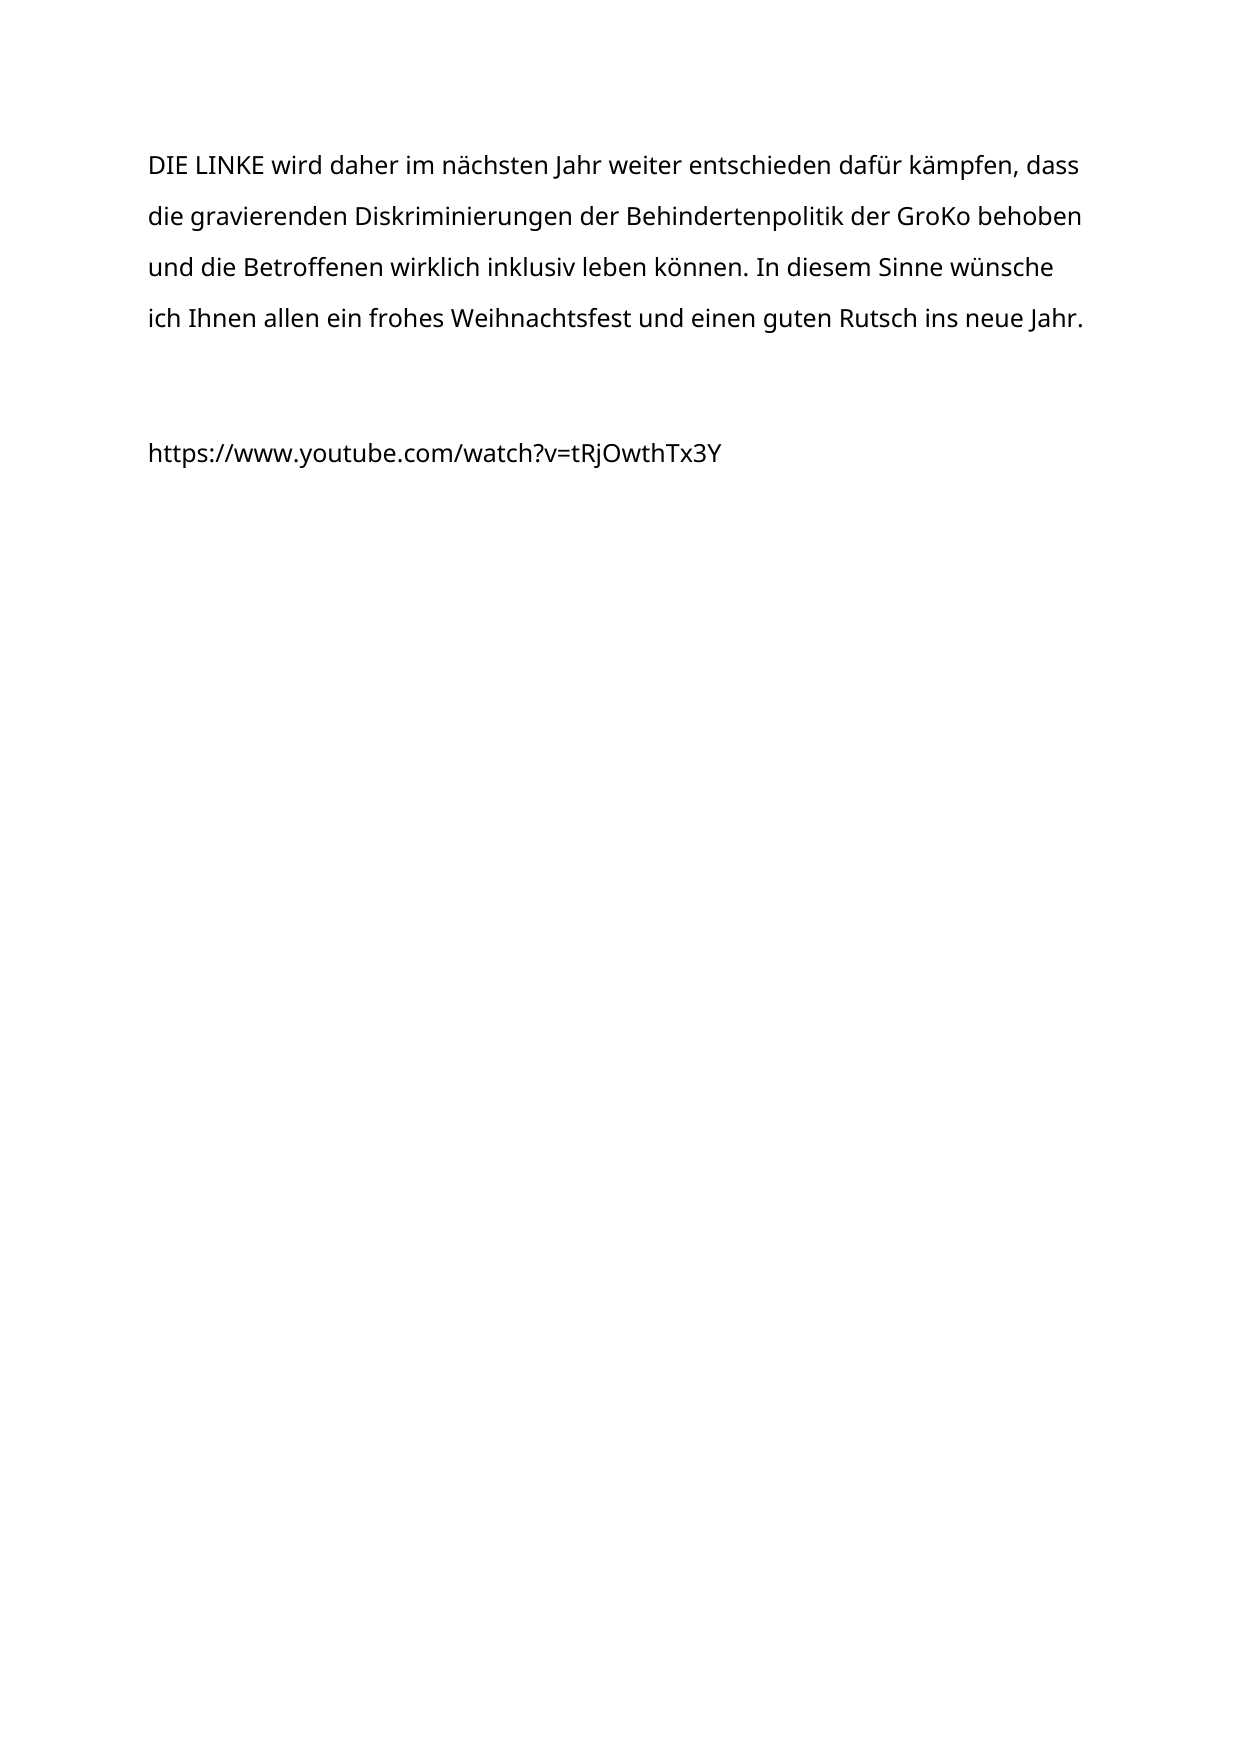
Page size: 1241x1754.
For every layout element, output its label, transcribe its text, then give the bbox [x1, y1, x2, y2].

text DIE LINKE wird daher im nächsten Jahr weiter entschieden dafür kämpfen, dass die gravierenden Diskriminierungen der Behindertenpolitik der GroKo behoben und die Betroffenen wirklich inklusiv leben können. In diesem Sinne wünsche ich Ihnen allen ein frohes Weihnachtsfest und einen guten Rutsch ins neue Jahr. [148, 148, 1093, 335]
text https://www.youtube.com/watch?v=tRjOwthTx3Y [148, 436, 1093, 470]
